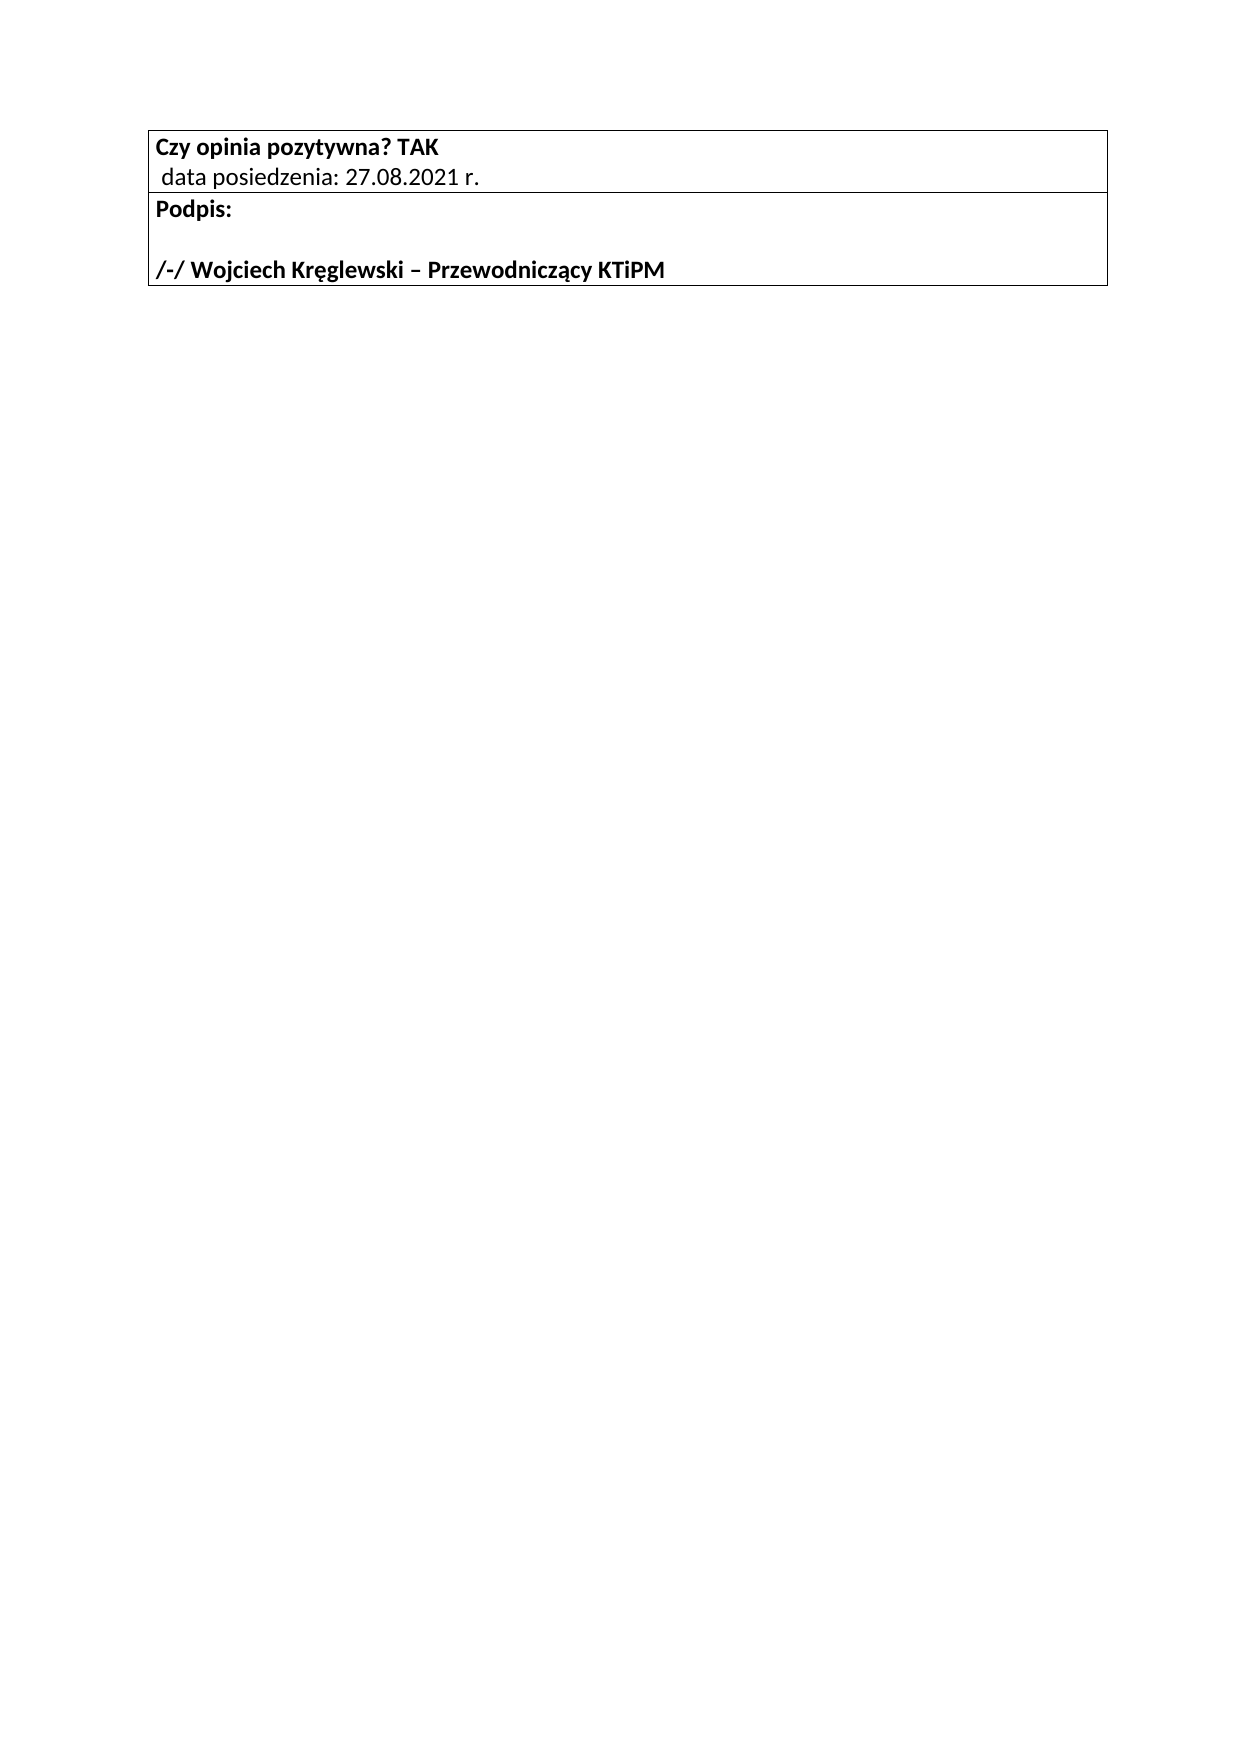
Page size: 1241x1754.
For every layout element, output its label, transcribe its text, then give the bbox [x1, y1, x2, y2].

table_cell Podpis: /-/ Wojciech Kręglewski – Przewodniczący KTiPM [149, 193, 1107, 284]
table_header Czy opinia pozytywna? TAK data posiedzenia: 27.08.2021 r. [149, 131, 1107, 192]
